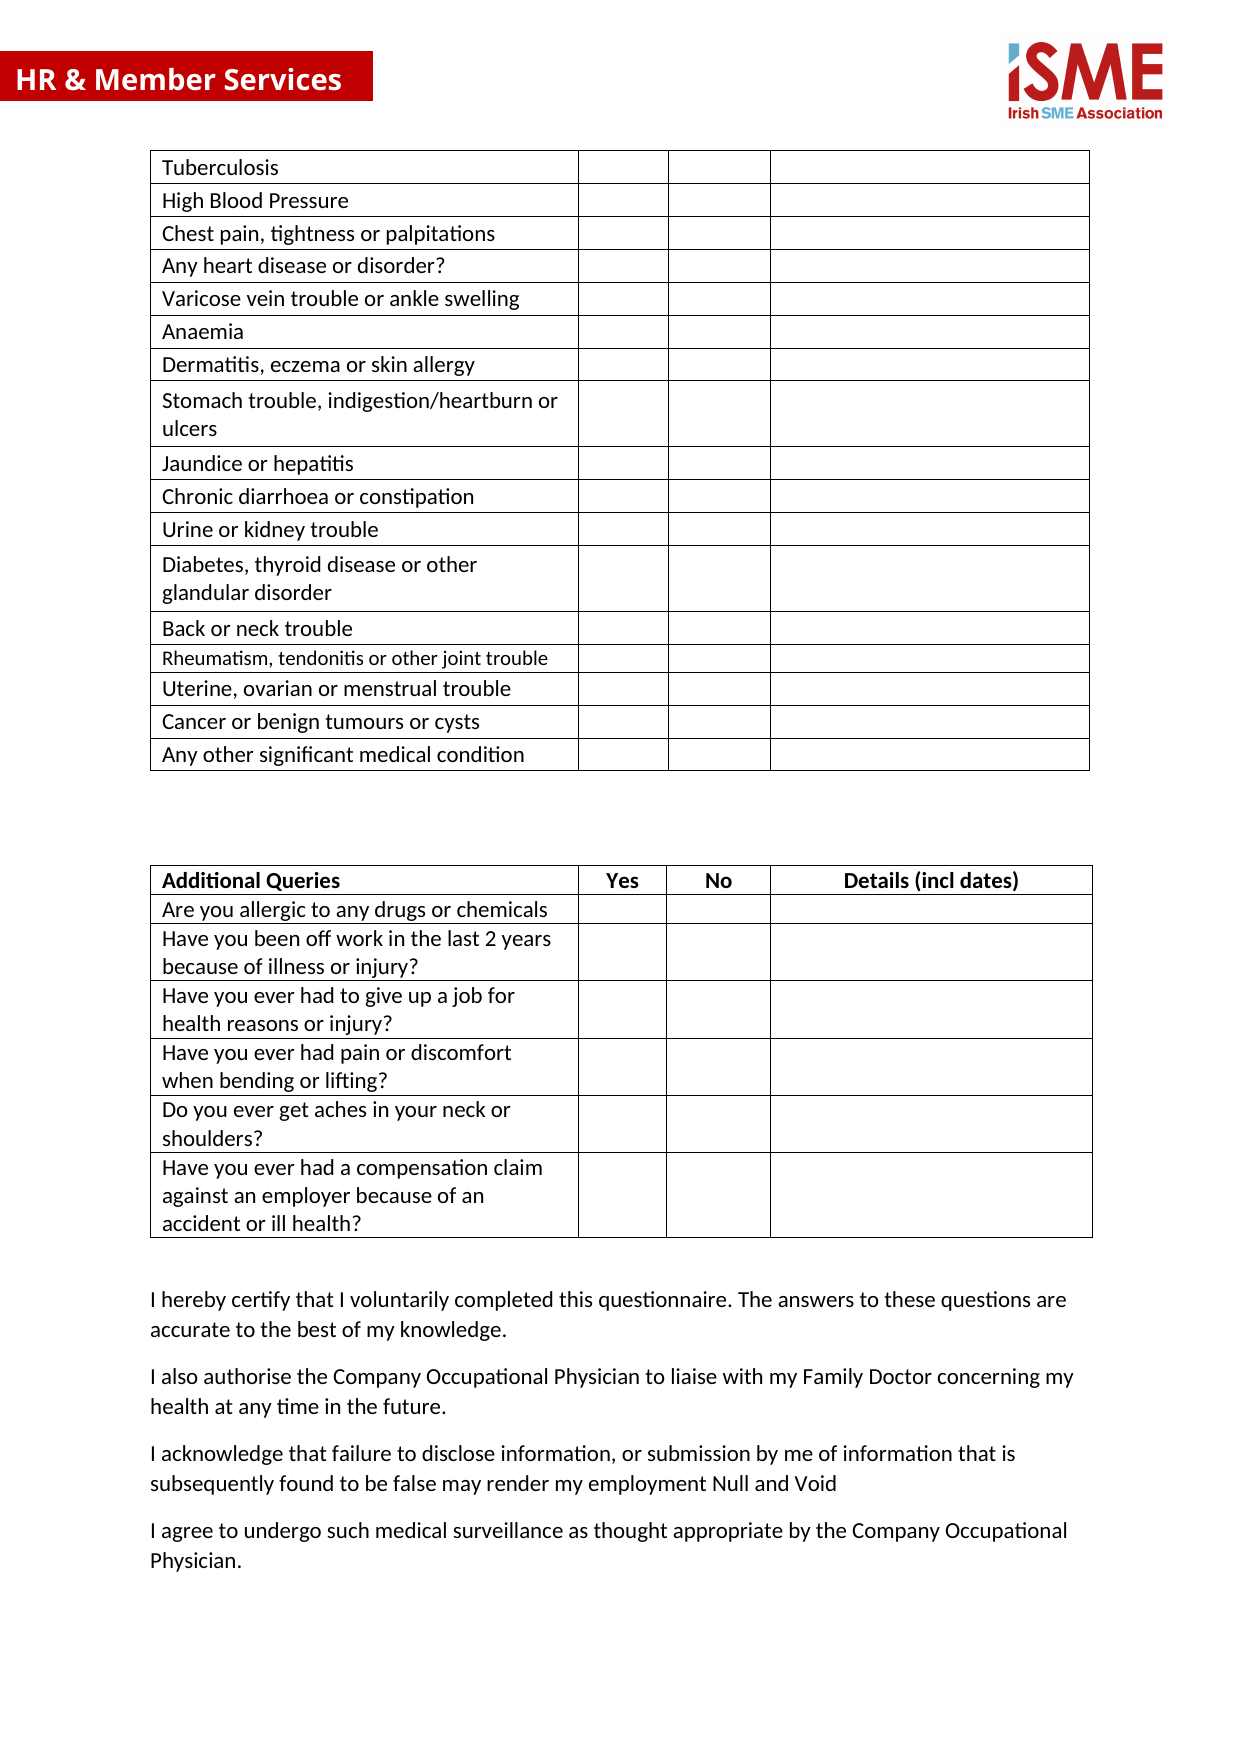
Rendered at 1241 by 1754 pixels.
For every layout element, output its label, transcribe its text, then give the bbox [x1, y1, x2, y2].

table_cell [771, 895, 1092, 923]
text I also authorise the Company Occupational Physician to liaise with my Family Doctor concerning my health at any time in the future. [150, 1362, 1090, 1420]
table_cell Any other significant medical condition [151, 739, 578, 770]
table_cell Varicose vein trouble or ankle swelling [151, 283, 578, 314]
table_cell [667, 1096, 770, 1152]
table_cell [669, 316, 770, 347]
table_cell [579, 151, 668, 183]
table_cell [669, 706, 770, 737]
table_cell [771, 1039, 1092, 1094]
table_cell Dermatitis, eczema or skin allergy [151, 349, 578, 380]
table_header Yes [579, 866, 666, 894]
table_cell [579, 1096, 666, 1152]
table_cell [579, 217, 668, 249]
table_cell [669, 480, 770, 512]
table_cell [579, 1153, 666, 1237]
table_cell [771, 480, 1089, 512]
table_cell [579, 250, 668, 282]
table_cell Have you ever had pain or discomfort when bending or lifting? [151, 1039, 578, 1094]
table_cell [771, 739, 1089, 770]
table_cell [579, 673, 668, 704]
table_cell [579, 283, 668, 314]
table_cell [771, 546, 1089, 611]
table_cell [579, 480, 668, 512]
table_cell [579, 706, 668, 737]
table_cell [669, 645, 770, 672]
table_cell [771, 981, 1092, 1037]
table_cell Have you ever had a compensation claim against an employer because of an accident or ill health? [151, 1153, 578, 1237]
table_cell Diabetes, thyroid disease or other glandular disorder [151, 546, 578, 611]
table_cell [771, 513, 1089, 545]
table_cell [771, 924, 1092, 980]
table_cell [669, 546, 770, 611]
table_cell [771, 217, 1089, 249]
table_cell Cancer or benign tumours or cysts [151, 706, 578, 737]
table_header No [667, 866, 770, 894]
table_cell [667, 895, 770, 923]
table_cell [771, 283, 1089, 314]
text I hereby certify that I voluntarily completed this questionnaire. The answers to these questions are accurate to the best of my knowledge. [150, 1285, 1090, 1343]
table_cell [667, 1039, 770, 1094]
table_cell [579, 981, 666, 1037]
table_cell [579, 316, 668, 347]
table_cell Chest pain, tightness or palpitations [151, 217, 578, 249]
table_cell [771, 1096, 1092, 1152]
table_cell Back or neck trouble [151, 612, 578, 644]
table_cell [579, 381, 668, 446]
table_cell Rheumatism, tendonitis or other joint trouble [151, 645, 578, 672]
table_cell [579, 645, 668, 672]
table_cell Do you ever get aches in your neck or shoulders? [151, 1096, 578, 1152]
table_cell Have you ever had to give up a job for health reasons or injury? [151, 981, 578, 1037]
table_cell [771, 381, 1089, 446]
table_cell [771, 1153, 1092, 1237]
table_cell [771, 706, 1089, 737]
table_cell [771, 612, 1089, 644]
table_cell [669, 739, 770, 770]
table_cell [669, 447, 770, 479]
table_cell [669, 612, 770, 644]
table_cell [579, 612, 668, 644]
table_cell [771, 151, 1089, 183]
table_cell [579, 546, 668, 611]
table_header Details (incl dates) [771, 866, 1092, 894]
table_cell [579, 184, 668, 216]
table_cell [667, 981, 770, 1037]
table_cell [667, 924, 770, 980]
table_cell [771, 645, 1089, 672]
table_cell [579, 513, 668, 545]
table_cell [771, 447, 1089, 479]
table_cell [579, 895, 666, 923]
table_cell [669, 349, 770, 380]
table_cell [579, 739, 668, 770]
table_header Additional Queries [151, 866, 578, 894]
table_cell [771, 673, 1089, 704]
table_cell Uterine, ovarian or menstrual trouble [151, 673, 578, 704]
table_cell Jaundice or hepatitis [151, 447, 578, 479]
table_cell [579, 1039, 666, 1094]
table_cell Stomach trouble, indigestion/heartburn or ulcers [151, 381, 578, 446]
table_cell [669, 217, 770, 249]
table_cell High Blood Pressure [151, 184, 578, 216]
table_cell [579, 447, 668, 479]
table_cell [771, 316, 1089, 347]
text I acknowledge that failure to disclose information, or submission by me of information that is subsequently found to be false may render my employment Null and Void [150, 1439, 1090, 1497]
table_cell Any heart disease or disorder? [151, 250, 578, 282]
table_cell [771, 184, 1089, 216]
table_cell [669, 513, 770, 545]
table_cell [669, 283, 770, 314]
table_cell [771, 250, 1089, 282]
table_cell [771, 349, 1089, 380]
table_cell Have you been off work in the last 2 years because of illness or injury? [151, 924, 578, 980]
table_cell Anaemia [151, 316, 578, 347]
table_cell [669, 151, 770, 183]
table_cell [669, 184, 770, 216]
picture [995, 31, 1173, 132]
text I agree to undergo such medical surveillance as thought appropriate by the Company Occupational Physician. [150, 1516, 1090, 1574]
table_cell Chronic diarrhoea or constipation [151, 480, 578, 512]
table_cell Are you allergic to any drugs or chemicals [151, 895, 578, 923]
table_cell [669, 381, 770, 446]
table_cell [669, 673, 770, 704]
table_cell [579, 349, 668, 380]
table_cell [667, 1153, 770, 1237]
table_cell Tuberculosis [151, 151, 578, 183]
table_cell Urine or kidney trouble [151, 513, 578, 545]
table_cell [579, 924, 666, 980]
table_cell [669, 250, 770, 282]
